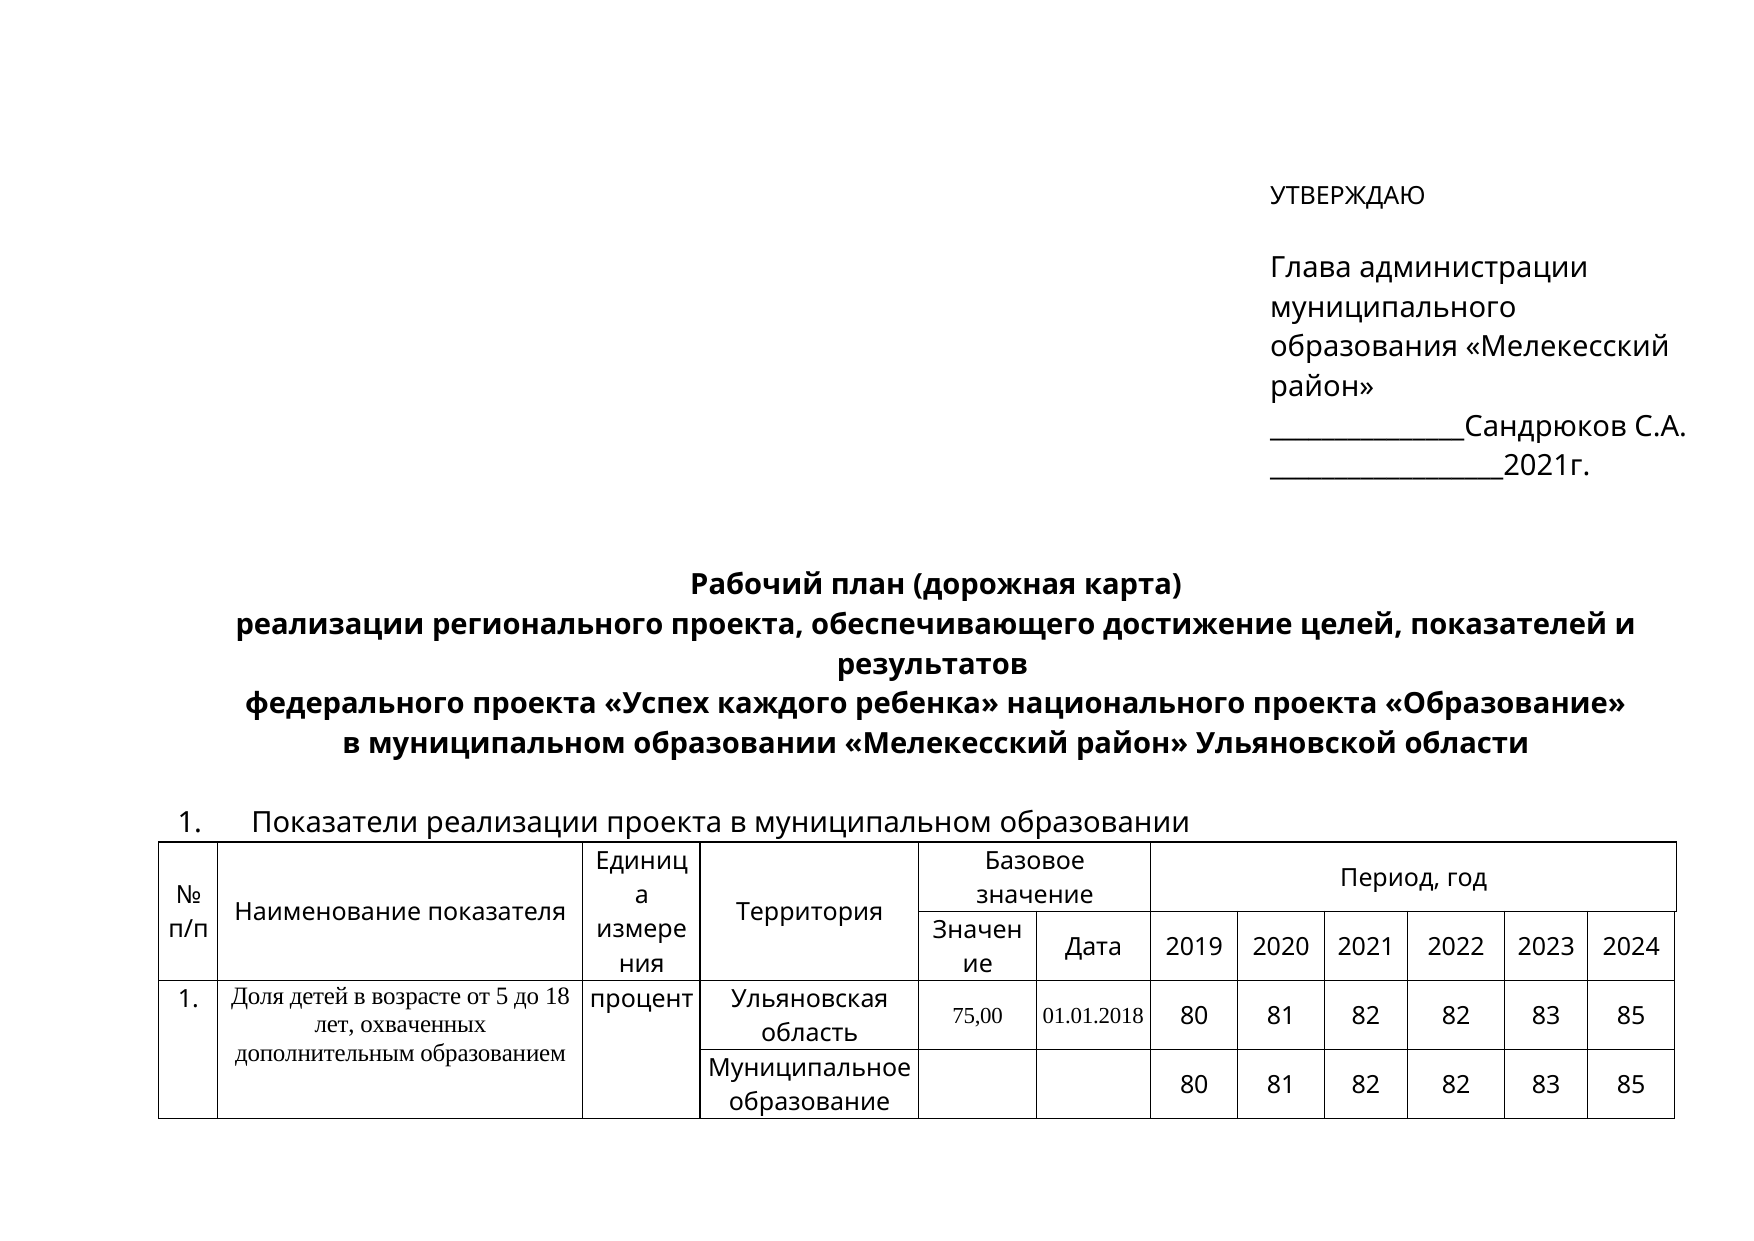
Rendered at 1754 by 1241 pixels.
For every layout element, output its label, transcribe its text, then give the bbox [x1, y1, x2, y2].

table_cell 85 [1588, 1050, 1674, 1118]
text __________________2021г. [1270, 444, 1695, 484]
table_cell 82 [1325, 1050, 1407, 1118]
list Показатели реализации проекта в муниципальном образовании [177, 802, 1695, 841]
table_cell Ульяновская область [701, 981, 918, 1049]
text _______________Сандрюков С.А. [1270, 405, 1695, 444]
table_cell 83 [1505, 981, 1587, 1049]
table_cell 1. [159, 981, 217, 1118]
table_cell 2024 [1588, 912, 1674, 980]
table_cell 82 [1325, 981, 1407, 1049]
table_cell 83 [1505, 1050, 1587, 1118]
table_cell 85 [1588, 981, 1674, 1049]
table_cell 01.01.2018 [1037, 981, 1150, 1049]
table_header Территория [701, 843, 918, 980]
table_cell [919, 1050, 1036, 1118]
table_cell 2019 [1151, 912, 1237, 980]
table_cell 80 [1151, 981, 1237, 1049]
table_cell 82 [1408, 1050, 1504, 1118]
table_cell Муниципальное образование [701, 1050, 918, 1118]
table_cell 80 [1151, 1050, 1237, 1118]
table_header Базовое значение [919, 843, 1150, 911]
table_cell Доля детей в возрасте от 5 до 18 лет, охваченных дополнительным образованием [218, 981, 582, 1118]
table_cell 81 [1238, 1050, 1324, 1118]
table_cell 2022 [1408, 912, 1504, 980]
text УТВЕРЖДАЮ [1270, 178, 1695, 212]
table_cell 2020 [1238, 912, 1324, 980]
table_cell 82 [1408, 981, 1504, 1049]
table_header Единица измерения [583, 843, 699, 980]
table_header Период, год [1151, 843, 1676, 911]
table_cell 2023 [1505, 912, 1587, 980]
table_cell 2021 [1325, 912, 1407, 980]
table_header Наименование показателя [218, 843, 582, 980]
text Глава администрации муниципального образования «Мелекесский район» [1270, 246, 1695, 405]
table_cell 75,00 [919, 981, 1036, 1049]
table_cell [1037, 1050, 1150, 1118]
table_header № п/п [159, 843, 217, 980]
table_cell 81 [1238, 981, 1324, 1049]
text реализации регионального проекта, обеспечивающего достижение целей, показателей и результатов федерального проекта «Успех каждого ребенка» национального проекта «Образование» в муниципальном образовании «Мелекесский район» Ульяновской области [177, 603, 1695, 762]
table_cell процент [583, 981, 699, 1118]
text Рабочий план (дорожная карта) [177, 564, 1695, 603]
table_cell Дата [1037, 912, 1150, 980]
table_cell Значение [919, 912, 1036, 980]
